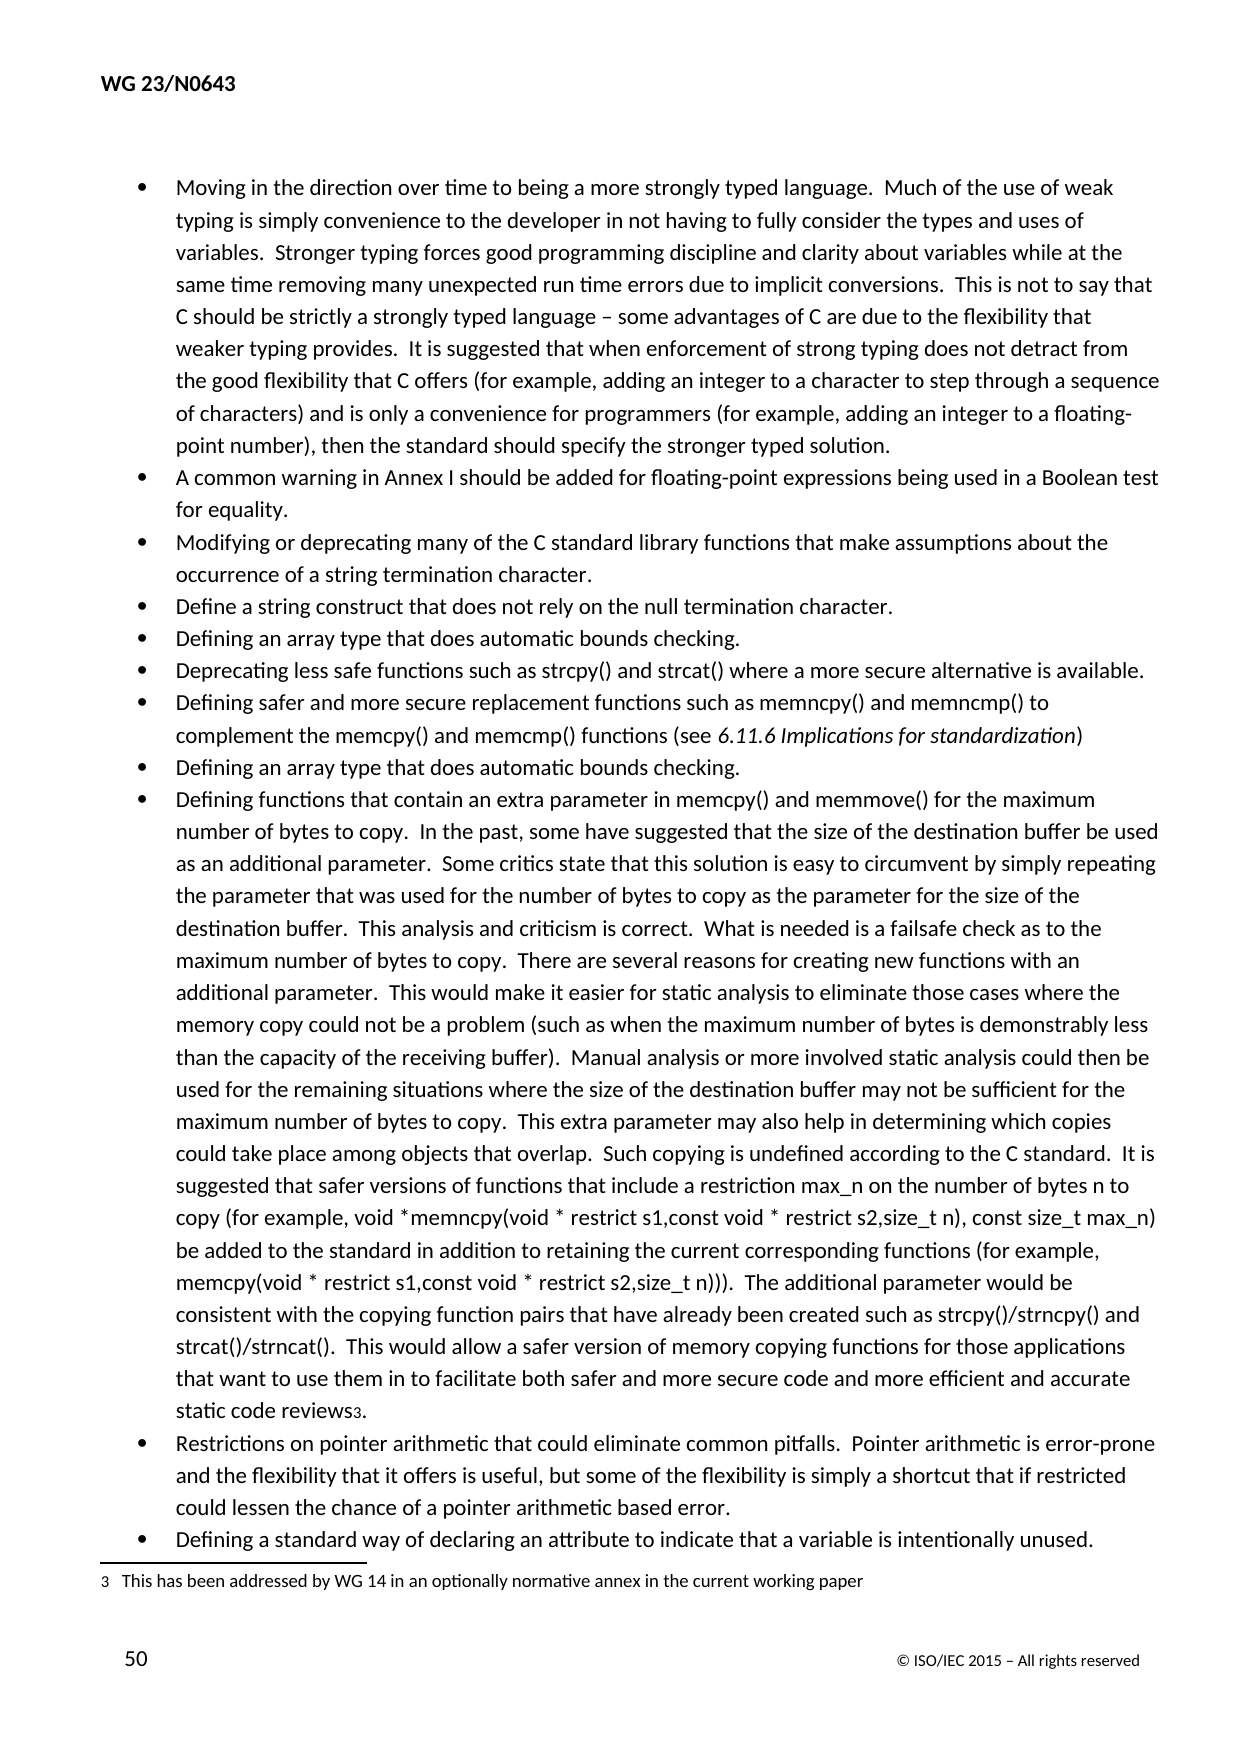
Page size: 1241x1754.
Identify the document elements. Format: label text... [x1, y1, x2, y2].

list A common warning in Annex I should be added for floating-point expressions being used in a Boolean test for equality. [138, 463, 1164, 523]
list Defining a standard way of declaring an attribute to indicate that a variable is intentionally unused. [138, 1525, 1164, 1553]
list Defining an array type that does automatic bounds checking. [138, 624, 1164, 652]
list Modifying or deprecating many of the C standard library functions that make assumptions about the occurrence of a string termination character. [138, 528, 1164, 588]
list Restrictions on pointer arithmetic that could eliminate common pitfalls. Pointer arithmetic is error-prone and the flexibility that it offers is useful, but some of the flexibility is simply a shortcut that if restricted could lessen the chance of a pointer arithmetic based error. [138, 1429, 1164, 1521]
list Defining safer and more secure replacement functions such as memncpy() and memncmp() to complement the memcpy() and memcmp() functions (see 6.11.6 Implications for standardization) [138, 688, 1164, 749]
list Defining an array type that does automatic bounds checking. [138, 753, 1164, 781]
list Deprecating less safe functions such as strcpy() and strcat() where a more secure alternative is available. [138, 656, 1164, 684]
list Define a string construct that does not rely on the null termination character. [138, 592, 1164, 620]
list Moving in the direction over time to being a more strongly typed language. Much of the use of weak typing is simply convenience to the developer in not having to fully consider the types and uses of variables. Stronger typing forces good programming discipline and clarity about variables while at the same time removing many unexpected run time errors due to implicit conversions. This is not to say that C should be strictly a strongly typed language – some advantages of C are due to the flexibility that weaker typing provides. It is suggested that when enforcement of strong typing does not detract from the good flexibility that C offers (for example, adding an integer to a character to step through a sequence of characters) and is only a convenience for programmers (for example, adding an integer to a floating-point number), then the standard should specify the stronger typed solution. [138, 173, 1164, 459]
list Defining functions that contain an extra parameter in memcpy() and memmove() for the maximum number of bytes to copy. In the past, some have suggested that the size of the destination buffer be used as an additional parameter. Some critics state that this solution is easy to circumvent by simply repeating the parameter that was used for the number of bytes to copy as the parameter for the size of the destination buffer. This analysis and criticism is correct. What is needed is a failsafe check as to the maximum number of bytes to copy. There are several reasons for creating new functions with an additional parameter. This would make it easier for static analysis to eliminate those cases where the memory copy could not be a problem (such as when the maximum number of bytes is demonstrably less than the capacity of the receiving buffer). Manual analysis or more involved static analysis could then be used for the remaining situations where the size of the destination buffer may not be sufficient for the maximum number of bytes to copy. This extra parameter may also help in determining which copies could take place among objects that overlap. Such copying is undefined according to the C standard. It is suggested that safer versions of functions that include a restriction max_n on the number of bytes n to copy (for example, void *memncpy(void * restrict s1,const void * restrict s2,size_t n), const size_t max_n) be added to the standard in addition to retaining the current corresponding functions (for example, memcpy(void * restrict s1,const void * restrict s2,size_t n))). The additional parameter would be consistent with the copying function pairs that have already been created such as strcpy()/strncpy() and strcat()/strncat(). This would allow a safer version of memory copying functions for those applications that want to use them in to facilitate both safer and more secure code and more efficient and accurate static code reviews. [138, 785, 1164, 1425]
